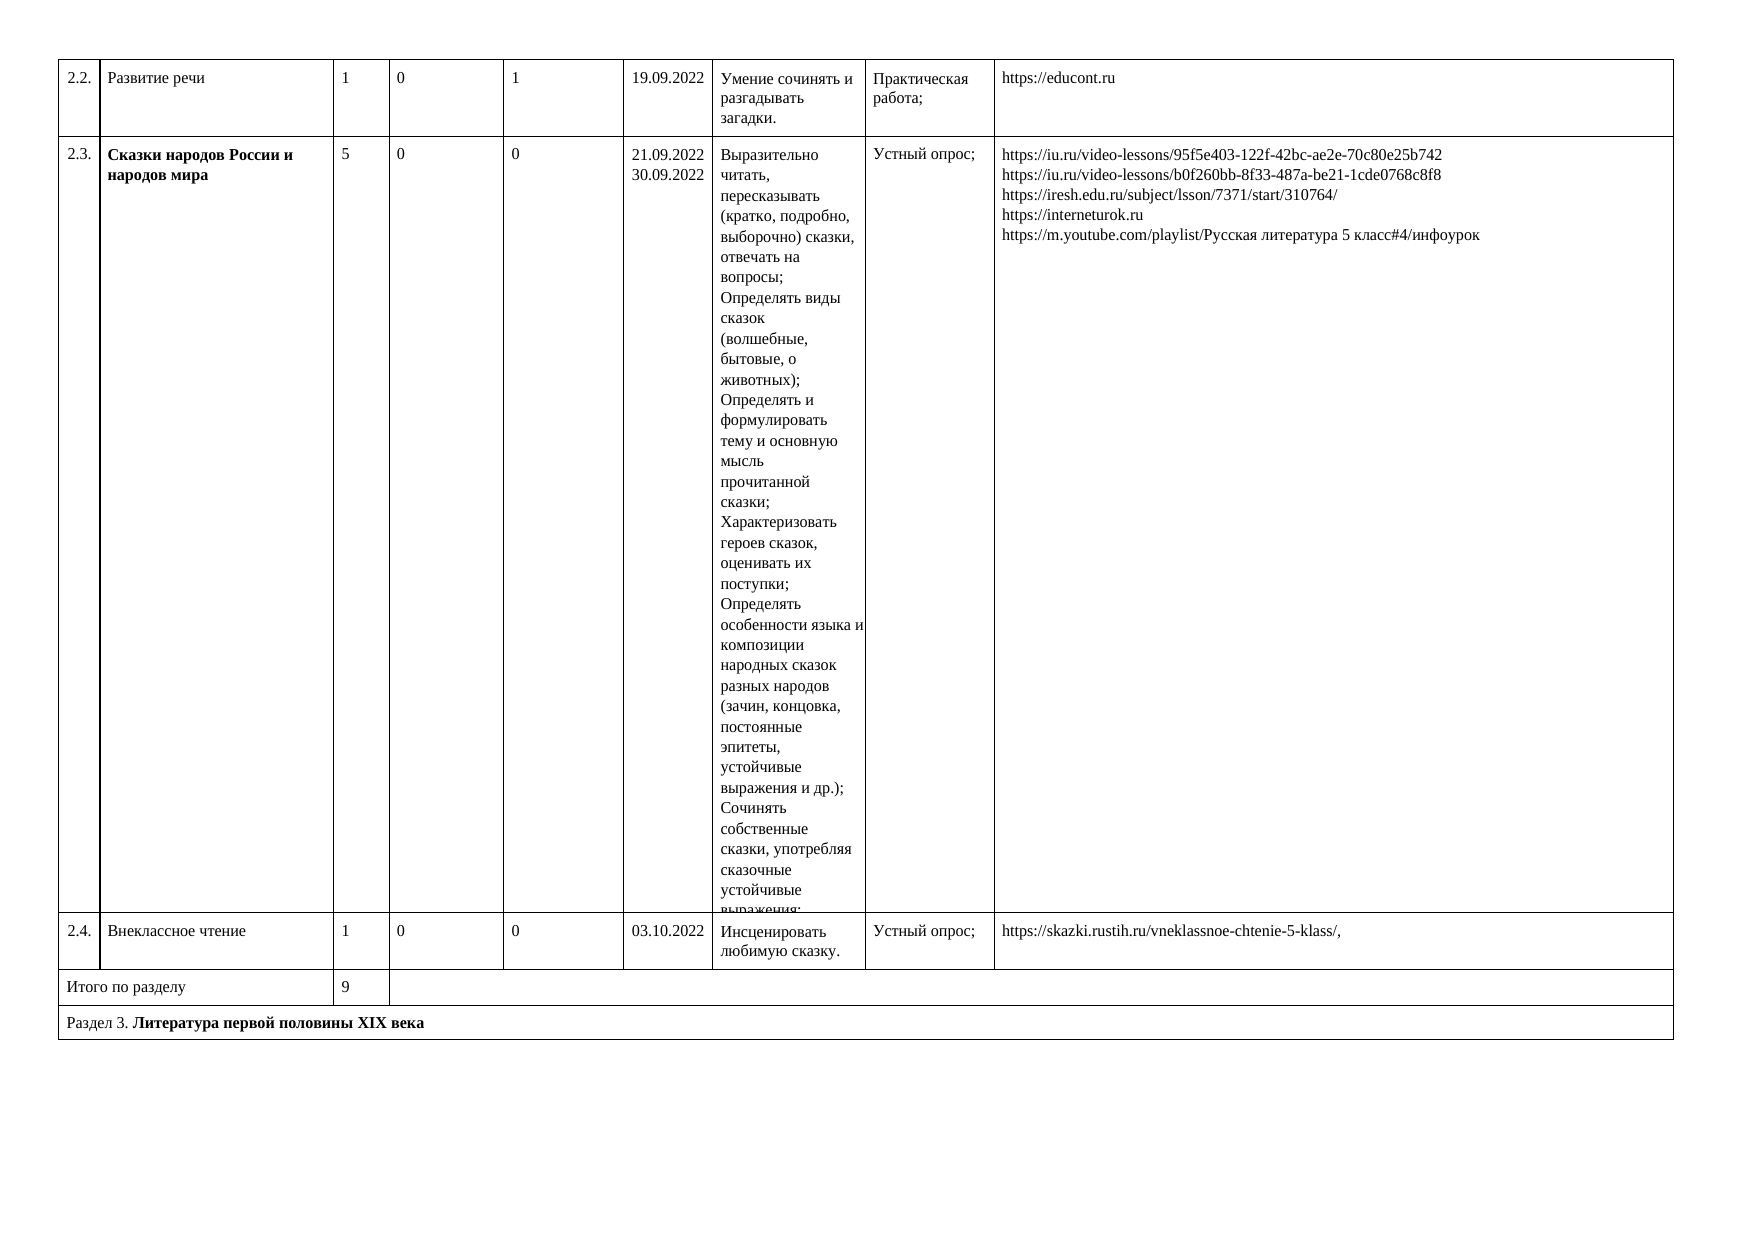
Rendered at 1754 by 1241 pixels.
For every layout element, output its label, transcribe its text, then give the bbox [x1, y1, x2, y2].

table_header https://educont.ru [995, 60, 1673, 136]
table_cell https://skazki.rustih.ru/vneklassnoe-chtenie-5-klass/, [995, 913, 1673, 968]
table_cell Итого по разделу [59, 970, 333, 1005]
table_header Умение сочинять и разгадывать загадки. [713, 60, 865, 136]
table_cell 0 [390, 913, 503, 968]
table_cell 03.10.2022 [624, 913, 712, 968]
table_cell Устный опрос; [866, 913, 994, 968]
table_cell 1 [334, 913, 389, 968]
table_cell Выразительно читать, пересказывать (кратко, подробно, выборочно) сказки, отвечать на вопросы; Определять виды сказок (волшебные, бытовые, о животных); Определять и формулировать тему и основную мысль прочитанной сказки; Характеризовать героев сказок, оценивать их поступки; Определять особенности языка и композиции народных сказок разных народов (зачин, концовка, постоянные эпитеты, устойчивые выражения и др.); Сочинять собственные сказки, употребляя сказочные устойчивые выражения; [713, 137, 865, 912]
table_cell 5 [334, 137, 389, 912]
table_cell https://iu.ru/video-lessons/95f5e403-122f-42bc-ae2e-70c80e25b742 https://iu.ru/video-lessons/b0f260bb-8f33-487a-be21-1cde0768c8f8 https://iresh.edu.ru/subject/lsson/7371/start/310764/ https://interneturok.ru https://m.youtube.com/playlist/Русская литература 5 класс#4/инфоурок [995, 137, 1673, 912]
table_header 1 [504, 60, 623, 136]
table_cell 0 [504, 137, 623, 912]
table_cell [390, 970, 1673, 1005]
table_header Практическая работа; [866, 60, 994, 136]
table_header 2.2. [59, 60, 99, 136]
table_header 1 [334, 60, 389, 136]
table_cell 9 [334, 970, 389, 1005]
table_cell Устный опрос; [866, 137, 994, 912]
table_cell Раздел 3. Литература первой половины XIX века [59, 1006, 1673, 1039]
table_cell 0 [504, 913, 623, 968]
table_cell 21.09.2022 30.09.2022 [624, 137, 712, 912]
table_cell Внеклассное чтение [101, 913, 333, 968]
table_header 19.09.2022 [624, 60, 712, 136]
table_cell 2.4. [59, 913, 99, 968]
table_header 0 [390, 60, 503, 136]
table_header Развитие речи [101, 60, 333, 136]
table_cell 0 [390, 137, 503, 912]
table_cell Сказки народов России и народов мира [101, 137, 333, 912]
table_cell 2.3. [59, 137, 99, 912]
table_cell Инсценировать любимую сказку. [713, 913, 865, 968]
